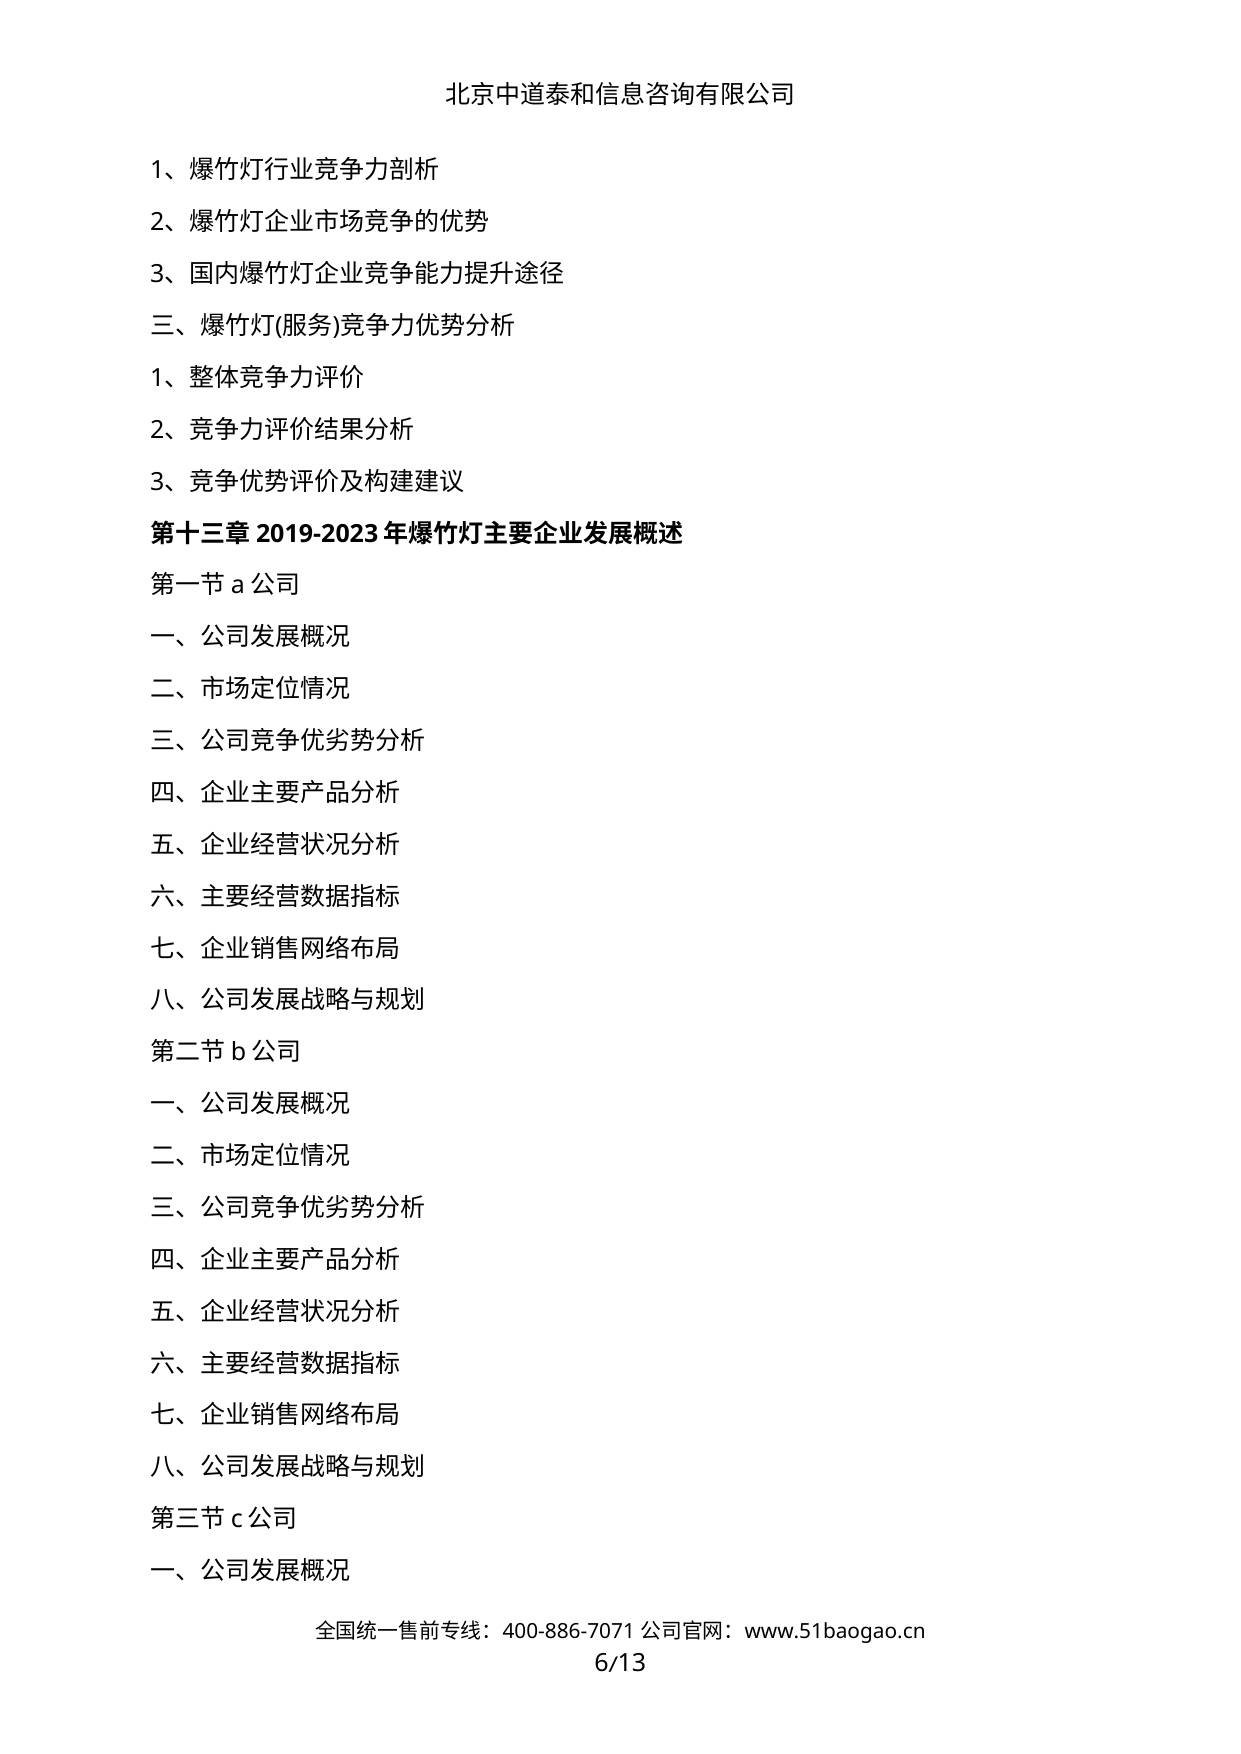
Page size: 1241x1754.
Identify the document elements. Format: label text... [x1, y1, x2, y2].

text 1、爆竹灯行业竞争力剖析 [150, 150, 1090, 186]
text 一、公司发展概况 [150, 1084, 1090, 1120]
text 四、企业主要产品分析 [150, 772, 1090, 809]
text 四、企业主要产品分析 [150, 1239, 1090, 1276]
text 三、公司竞争优劣势分析 [150, 721, 1090, 757]
text 第十三章 2019-2023年爆竹灯主要企业发展概述 [150, 513, 1090, 549]
text 第三节 c公司 [150, 1499, 1090, 1535]
text 3、竞争优势评价及构建建议 [150, 461, 1090, 497]
text 三、公司竞争优劣势分析 [150, 1187, 1090, 1224]
text 1、整体竞争力评价 [150, 357, 1090, 394]
text 二、市场定位情况 [150, 669, 1090, 705]
text 三、爆竹灯(服务)竞争力优势分析 [150, 306, 1090, 342]
text 二、市场定位情况 [150, 1136, 1090, 1172]
text 第一节 a公司 [150, 565, 1090, 601]
text 一、公司发展概况 [150, 1551, 1090, 1587]
text 2、爆竹灯企业市场竞争的优势 [150, 202, 1090, 238]
text 六、主要经营数据指标 [150, 1343, 1090, 1379]
text 第二节 b公司 [150, 1032, 1090, 1068]
text 一、公司发展概况 [150, 617, 1090, 653]
text 五、企业经营状况分析 [150, 824, 1090, 861]
text 六、主要经营数据指标 [150, 876, 1090, 912]
text 五、企业经营状况分析 [150, 1291, 1090, 1327]
text 八、公司发展战略与规划 [150, 1447, 1090, 1483]
text 七、企业销售网络布局 [150, 1395, 1090, 1431]
text 2、竞争力评价结果分析 [150, 409, 1090, 446]
text 3、国内爆竹灯企业竞争能力提升途径 [150, 254, 1090, 290]
text 八、公司发展战略与规划 [150, 980, 1090, 1016]
text 七、企业销售网络布局 [150, 928, 1090, 964]
